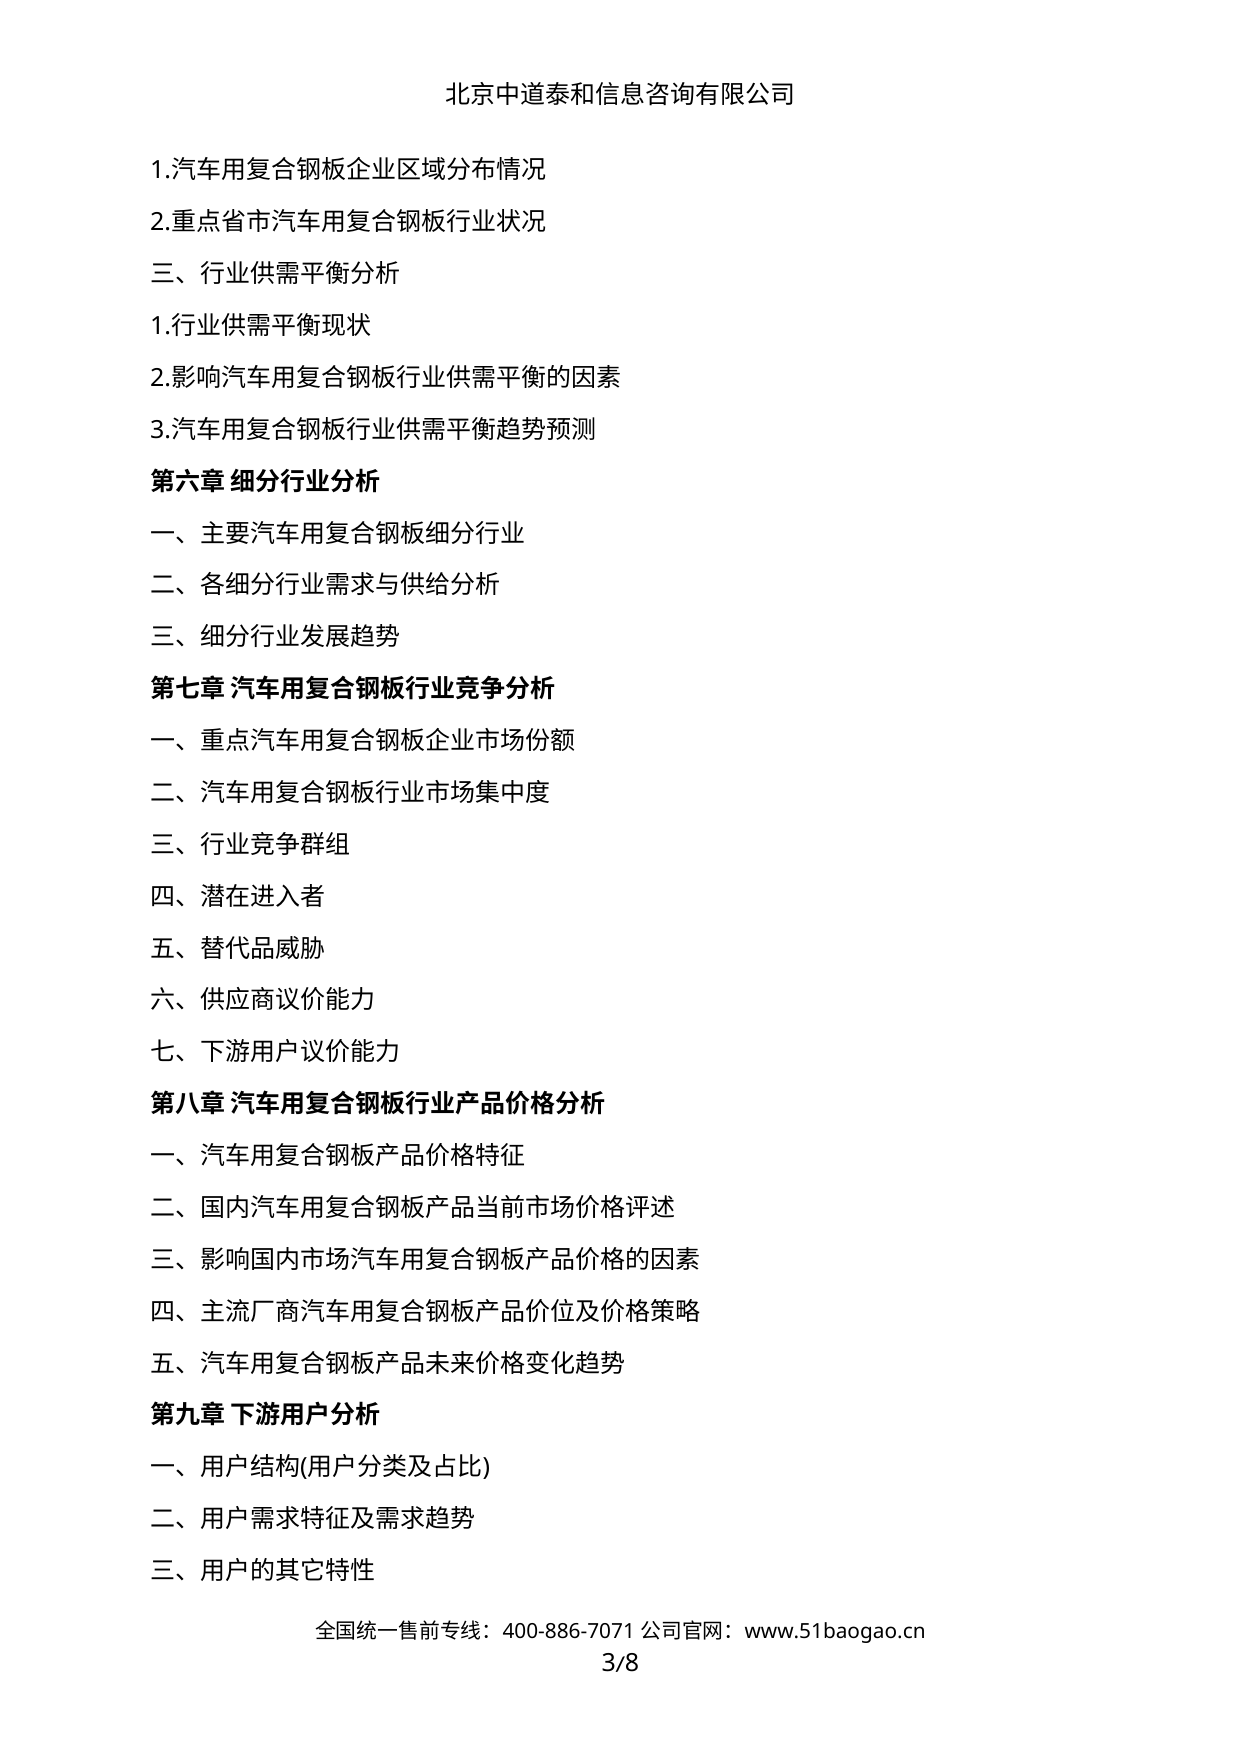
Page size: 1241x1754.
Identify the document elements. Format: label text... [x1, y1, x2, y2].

text 六、供应商议价能力 [150, 980, 1090, 1016]
text 二、国内汽车用复合钢板产品当前市场价格评述 [150, 1187, 1090, 1224]
text 三、影响国内市场汽车用复合钢板产品价格的因素 [150, 1239, 1090, 1276]
text 三、行业供需平衡分析 [150, 254, 1090, 290]
text 四、主流厂商汽车用复合钢板产品价位及价格策略 [150, 1291, 1090, 1327]
text 一、汽车用复合钢板产品价格特征 [150, 1136, 1090, 1172]
text 1.汽车用复合钢板企业区域分布情况 [150, 150, 1090, 186]
text 3.汽车用复合钢板行业供需平衡趋势预测 [150, 409, 1090, 446]
text 一、主要汽车用复合钢板细分行业 [150, 513, 1090, 549]
text 五、替代品威胁 [150, 928, 1090, 964]
text 二、汽车用复合钢板行业市场集中度 [150, 772, 1090, 809]
text 一、重点汽车用复合钢板企业市场份额 [150, 721, 1090, 757]
text 一、用户结构(用户分类及占比) [150, 1447, 1090, 1483]
text 2.影响汽车用复合钢板行业供需平衡的因素 [150, 357, 1090, 394]
text 第七章 汽车用复合钢板行业竞争分析 [150, 669, 1090, 705]
text 1.行业供需平衡现状 [150, 306, 1090, 342]
text 第六章 细分行业分析 [150, 461, 1090, 497]
text 三、细分行业发展趋势 [150, 617, 1090, 653]
text 二、用户需求特征及需求趋势 [150, 1499, 1090, 1535]
text 四、潜在进入者 [150, 876, 1090, 912]
text 五、汽车用复合钢板产品未来价格变化趋势 [150, 1343, 1090, 1379]
text 2.重点省市汽车用复合钢板行业状况 [150, 202, 1090, 238]
text 二、各细分行业需求与供给分析 [150, 565, 1090, 601]
text 三、行业竞争群组 [150, 824, 1090, 861]
text 第九章 下游用户分析 [150, 1395, 1090, 1431]
text 三、用户的其它特性 [150, 1551, 1090, 1587]
text 七、下游用户议价能力 [150, 1032, 1090, 1068]
text 第八章 汽车用复合钢板行业产品价格分析 [150, 1084, 1090, 1120]
